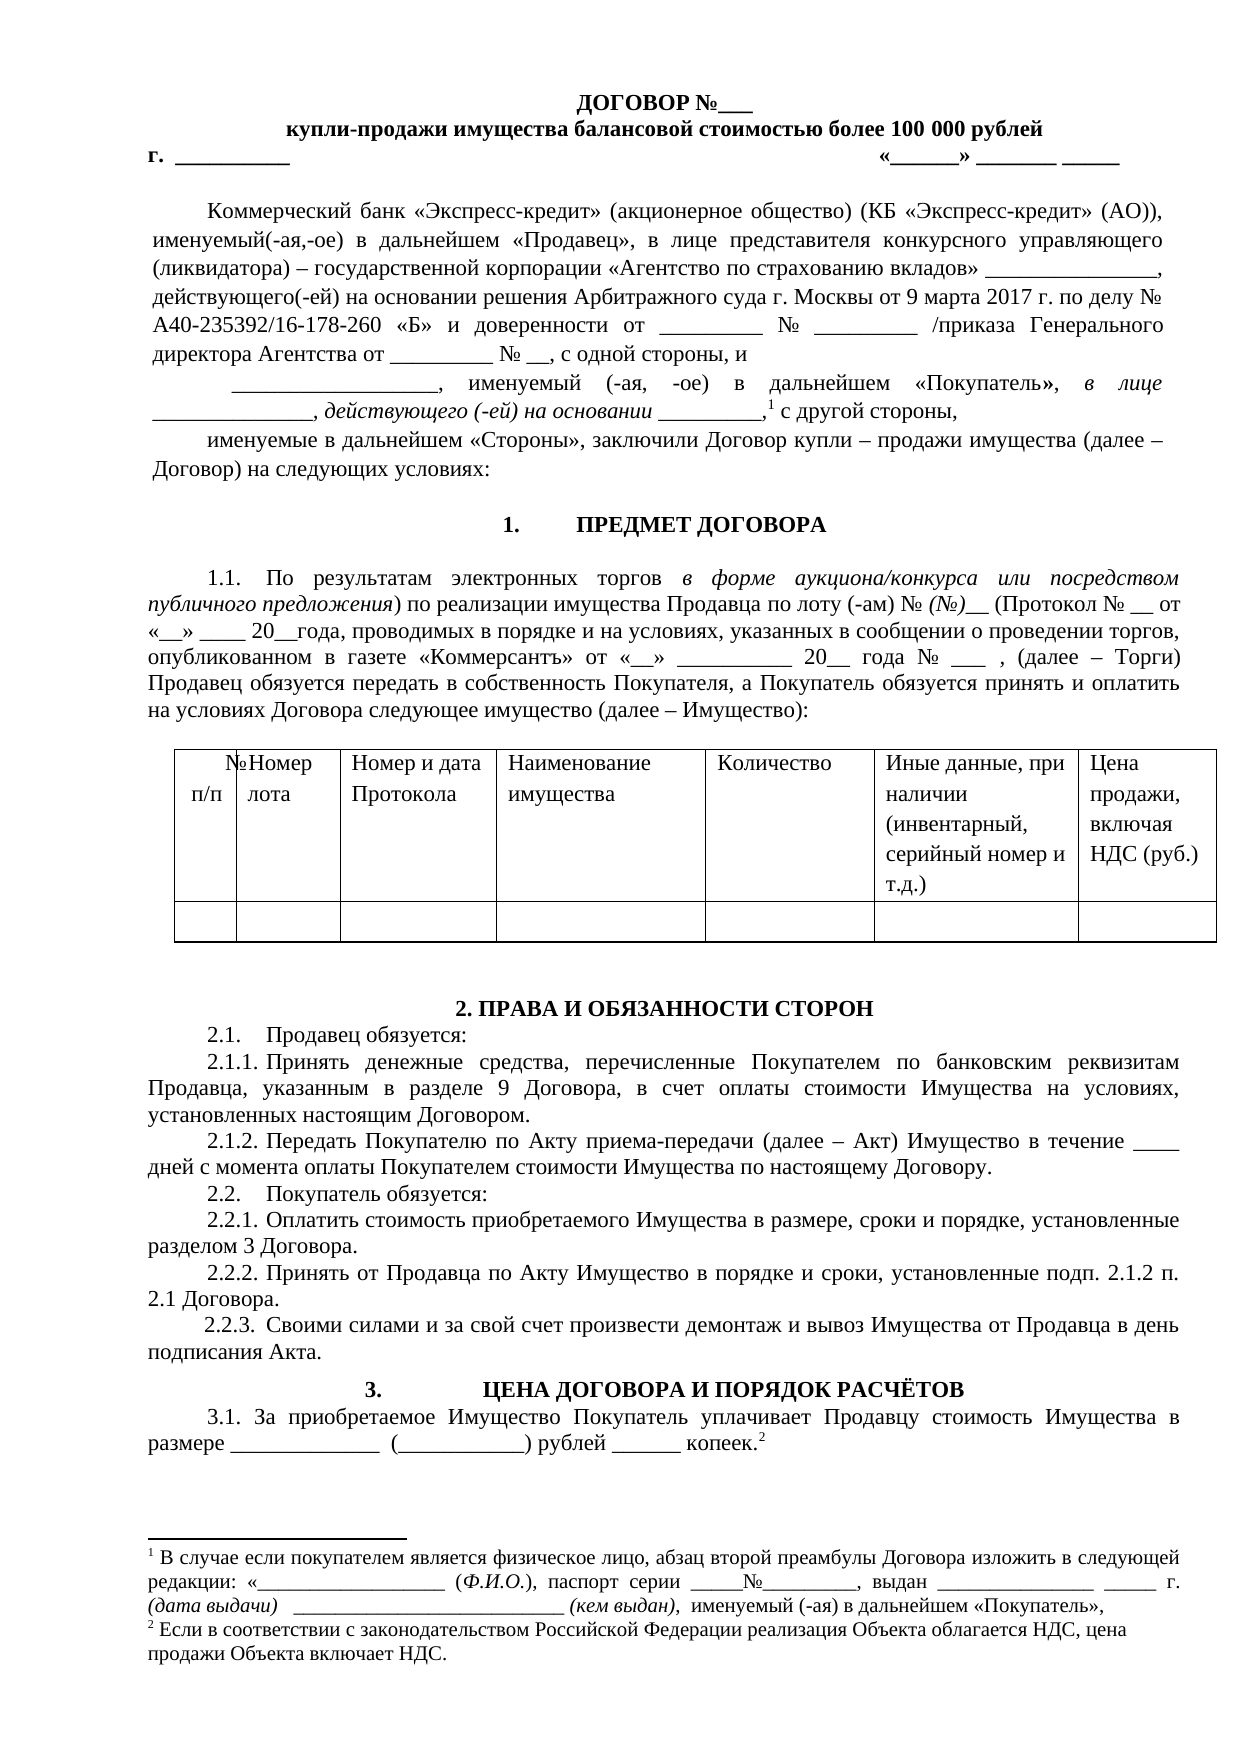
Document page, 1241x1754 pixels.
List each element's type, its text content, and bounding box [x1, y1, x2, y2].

text 3.1. За приобретаемое Имущество Покупатель уплачивает Продавцу стоимость Имущества в размере _____________ (___________) рублей ______ копеек. [148, 1403, 1181, 1456]
table_header Наименование имущества [497, 750, 705, 901]
list По результатам электронных торгов в форме аукциона/конкурса или посредством публичного предложения) по реализации имущества Продавца по лоту (-ам) № (№)__ (Протокол № __ от «__» ____ 20__года, проводимых в порядке и на условиях, указанных в сообщении о проведении торгов, опубликованном в газете «Коммерсантъ» от «__» __________ 20__ года № ___ , (далее – Торги) Продавец обязуется передать в собственность Покупателя, а Покупатель обязуется принять и оплатить на условиях Договора следующее имущество (далее – Имущество): [148, 564, 1181, 722]
text 2.1. Продавец обязуется: [148, 1022, 1181, 1048]
text ДОГОВОР №___ [148, 89, 1181, 115]
table_cell [706, 902, 874, 941]
table_header Иные данные, при наличии (инвентарный, серийный номер и т.д.) [875, 750, 1078, 901]
table_cell [175, 902, 236, 941]
text 2. ПРАВА И ОБЯЗАННОСТИ СТОРОН [148, 995, 1181, 1022]
table_header Цена продажи, включая НДС (руб.) [1079, 750, 1216, 901]
table_header № п/п [175, 750, 236, 901]
table_header Количество [706, 750, 874, 901]
table_header Номер лота [237, 750, 340, 901]
table_header Номер и дата Протокола [341, 750, 496, 901]
text 2.2. Покупатель обязуется: [148, 1180, 1181, 1206]
text Коммерческий банк «Экспресс-кредит» (акционерное общество) (КБ «Экспресс-кредит» (АО)), именуемый(-ая,-ое) в дальнейшем «Продавец», в лице представителя конкурсного управляющего (ликвидатора) – государственной корпорации «Агентство по страхованию вкладов» _______________, действующего(-ей) на основании решения Арбитражного суда г. Москвы от 9 марта 2017 г. по делу № А40-235392/16-178-260 «Б» и доверенности от _________ № _________ /приказа Генерального директора Агентства от _________ № __, с одной стороны, и [152, 196, 1164, 367]
table_cell [875, 902, 1078, 941]
list ПРЕДМЕТ ДОГОВОРА [148, 511, 1181, 538]
text 2.2.2. Принять от Продавца по Акту Имущество в порядке и сроки, установленные подп. 2.1.2 п. 2.1 Договора. [148, 1259, 1181, 1311]
text г. __________ «______» _______ _____ [148, 141, 1181, 168]
text именуемые в дальнейшем «Стороны», заключили Договор купли – продажи имущества (далее – Договор) на следующих условиях: [152, 425, 1164, 482]
text купли-продажи имущества балансовой стоимостью более 100 000 рублей [148, 115, 1181, 141]
text 2.2.1. Оплатить стоимость приобретаемого Имущества в размере, сроки и порядке, установленные разделом 3 Договора. [148, 1206, 1181, 1259]
table_cell [497, 902, 705, 941]
table_cell [341, 902, 496, 941]
text 2.1.1. Принять денежные средства, перечисленные Покупателем по банковским реквизитам Продавца, указанным в разделе 9 Договора, в счет оплаты стоимости Имущества на условиях, установленных настоящим Договором. [148, 1048, 1181, 1127]
text 2.2.3. Своими силами и за свой счет произвести демонтаж и вывоз Имущества от Продавца в день подписания Акта. [148, 1311, 1181, 1364]
text __________________, именуемый (-ая, -ое) в дальнейшем «Покупатель», в лице ______________, действующего (-ей) на основании _________, с другой стороны, [152, 367, 1164, 424]
table_cell [1079, 902, 1216, 941]
table_cell [237, 902, 340, 941]
text 2.1.2. Передать Покупателю по Акту приема-передачи (далее – Акт) Имущество в течение ____ дней с момента оплаты Покупателем стоимости Имущества по настоящему Договору. [148, 1127, 1181, 1180]
text 3. ЦЕНА ДОГОВОРА И ПОРЯДОК РАСЧЁТОВ [148, 1377, 1181, 1403]
